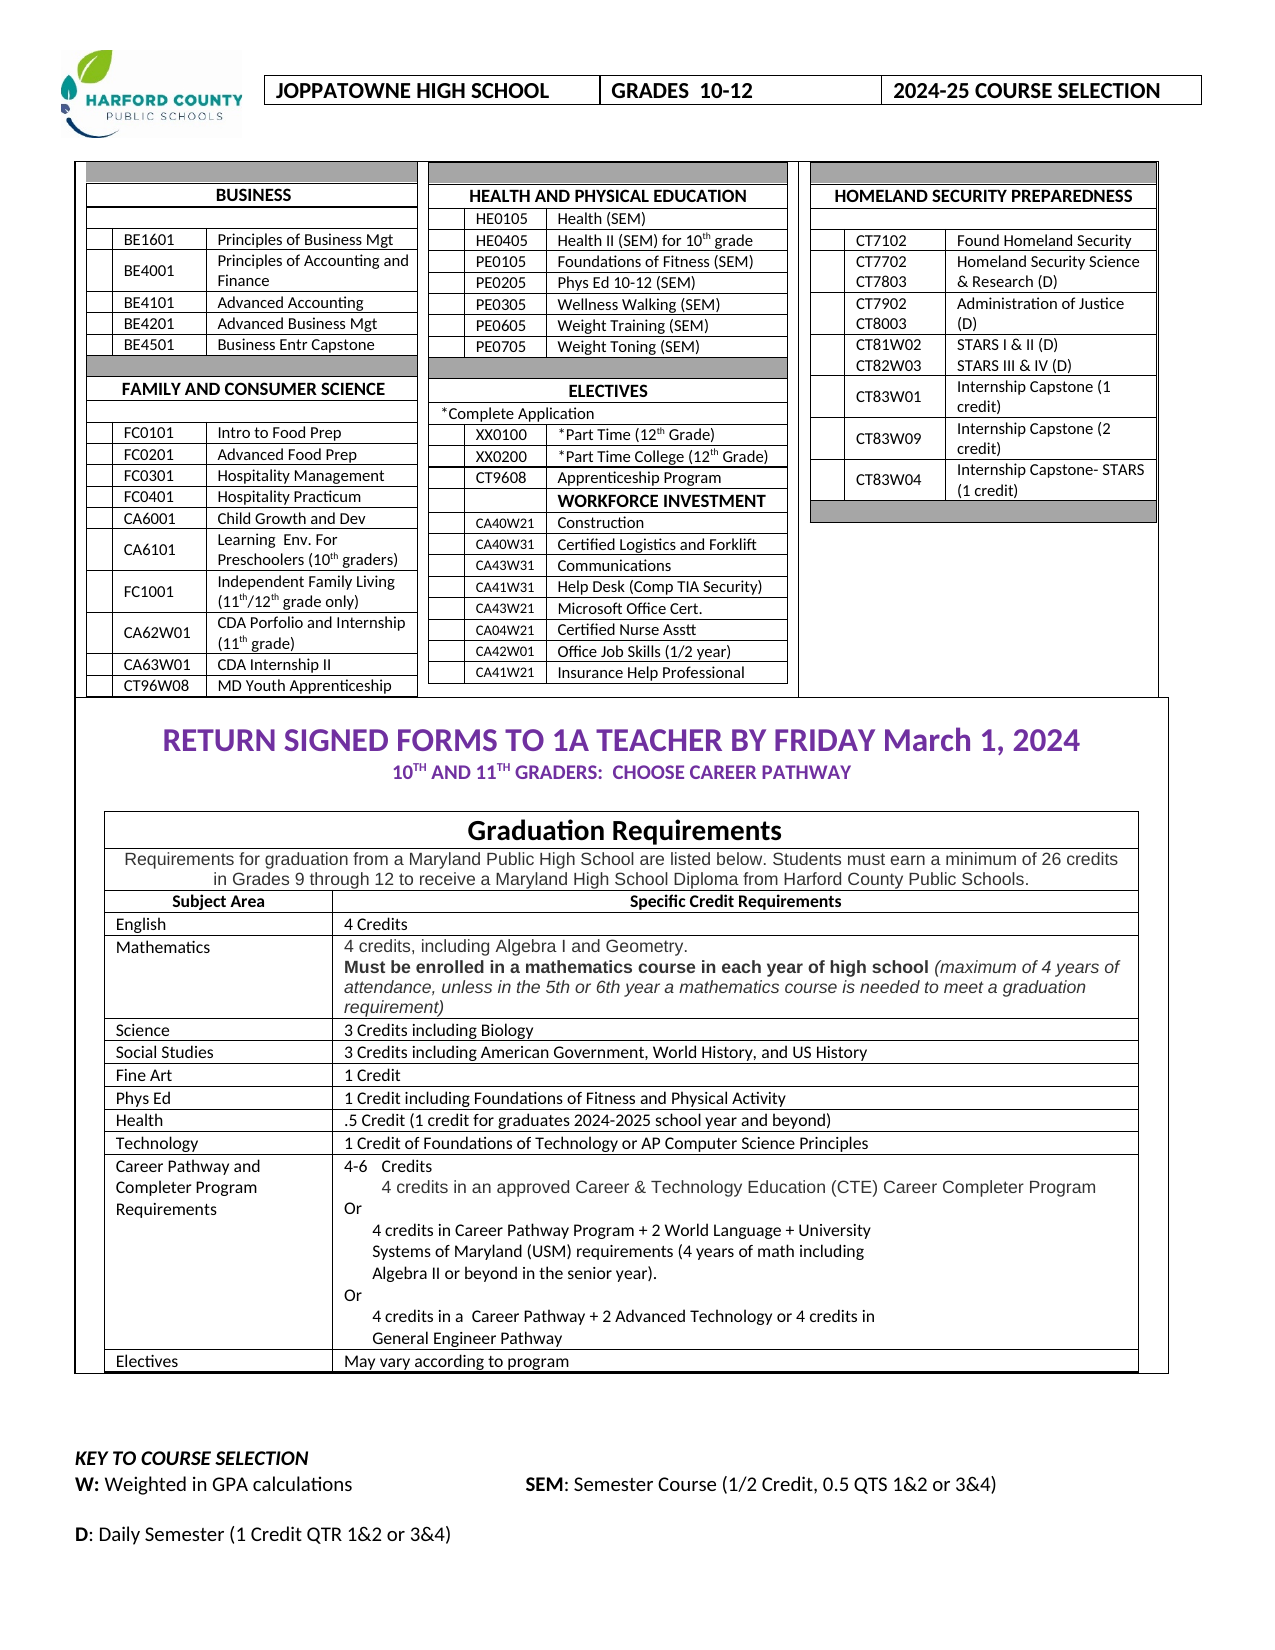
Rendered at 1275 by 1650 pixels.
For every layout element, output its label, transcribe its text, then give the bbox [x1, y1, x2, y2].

table_cell [207, 613, 417, 653]
table_cell [207, 313, 417, 334]
table_cell [87, 529, 112, 570]
table_cell [207, 444, 417, 464]
table_cell [87, 423, 112, 443]
table_cell [113, 676, 124, 696]
table_cell [113, 654, 206, 675]
table_cell [207, 508, 417, 528]
table_header RETURN SIGNED FORMS TO 1A TEACHER BY FRIDAY March 1, 2024 10TH AND 11TH GRADERS: CHOOSE CAREER PATHWAY [76, 698, 1168, 1372]
table_cell [113, 313, 206, 334]
table_cell [207, 292, 417, 312]
table_cell [87, 487, 112, 507]
table_cell [87, 229, 112, 249]
table_cell [87, 444, 112, 464]
table_cell [113, 571, 206, 612]
table_cell [113, 508, 206, 528]
table_cell [87, 292, 112, 312]
table_cell [207, 465, 417, 486]
table_cell [87, 250, 112, 291]
table_cell [87, 313, 112, 334]
table_cell [87, 571, 112, 612]
table_cell [87, 654, 112, 675]
table_cell [87, 613, 112, 653]
table_cell [189, 676, 206, 696]
table_cell [87, 465, 112, 486]
table_cell [87, 184, 417, 206]
table_cell [113, 335, 206, 355]
table_cell [113, 229, 206, 249]
table_cell [207, 676, 417, 696]
table_cell [207, 229, 417, 249]
table_cell [76, 162, 86, 697]
table_cell [418, 162, 798, 697]
table_cell [87, 208, 417, 228]
table_cell [207, 487, 417, 507]
table_cell [207, 529, 417, 570]
table_cell [113, 487, 206, 507]
table_cell [87, 508, 112, 528]
table_cell [113, 423, 206, 443]
table_cell [113, 465, 206, 486]
table_cell [113, 529, 206, 570]
table_cell [87, 377, 417, 400]
table_cell [207, 423, 417, 443]
table_cell [113, 250, 206, 291]
table_cell [113, 444, 206, 464]
table_cell [207, 571, 417, 612]
table_cell [799, 162, 1158, 697]
table_cell [207, 335, 417, 355]
table_cell [113, 292, 206, 312]
table_cell [207, 654, 417, 675]
table_cell [113, 613, 206, 653]
picture [61, 50, 243, 138]
table_cell [207, 250, 417, 291]
table_cell [87, 676, 112, 696]
table_cell [87, 401, 417, 422]
table_cell [87, 335, 112, 355]
